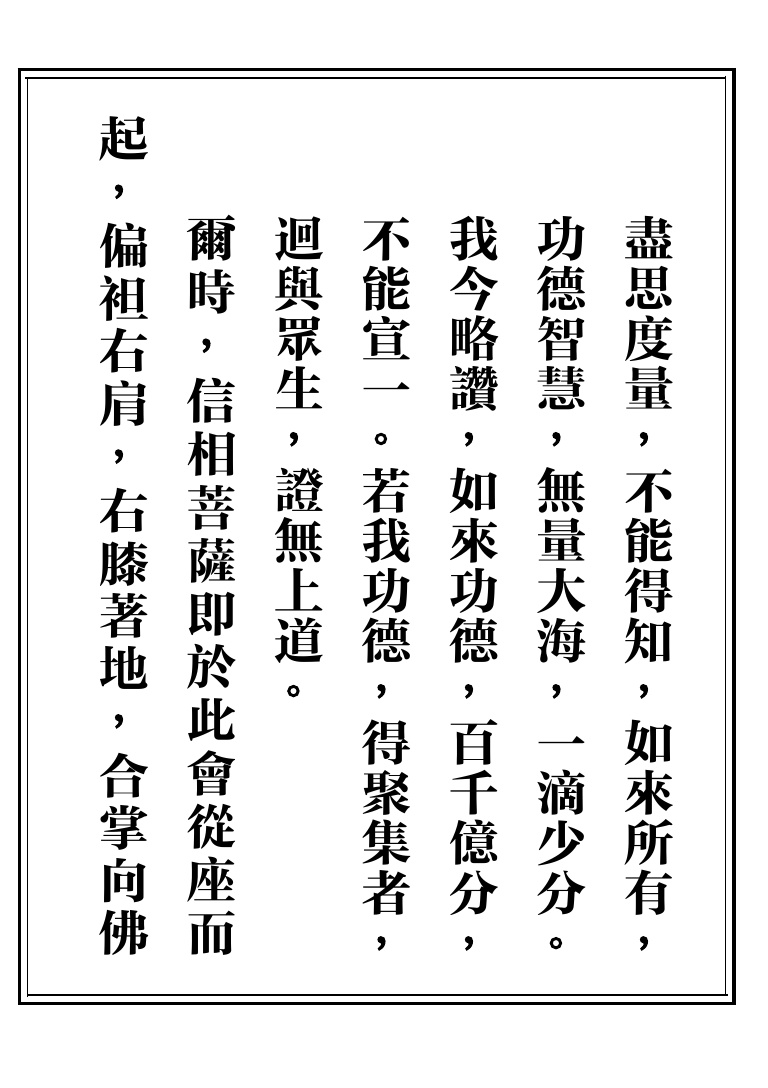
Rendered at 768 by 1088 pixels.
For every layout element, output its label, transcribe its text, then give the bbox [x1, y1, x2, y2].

text 爾時，信相菩薩即於此會從座而起，偏袒右肩，右膝著地，合掌向佛而說讚言： [80, 114, 255, 959]
text 盡思度量，不能得知，如來所有， [605, 114, 693, 959]
text 我今略讚，如來功德，百千億分， [430, 114, 518, 959]
text 迴與眾生，證無上道。 [255, 114, 343, 959]
text 功德智慧，無量大海，一滴少分。 [518, 114, 605, 959]
text 不能宣一。若我功德，得聚集者， [343, 114, 430, 959]
